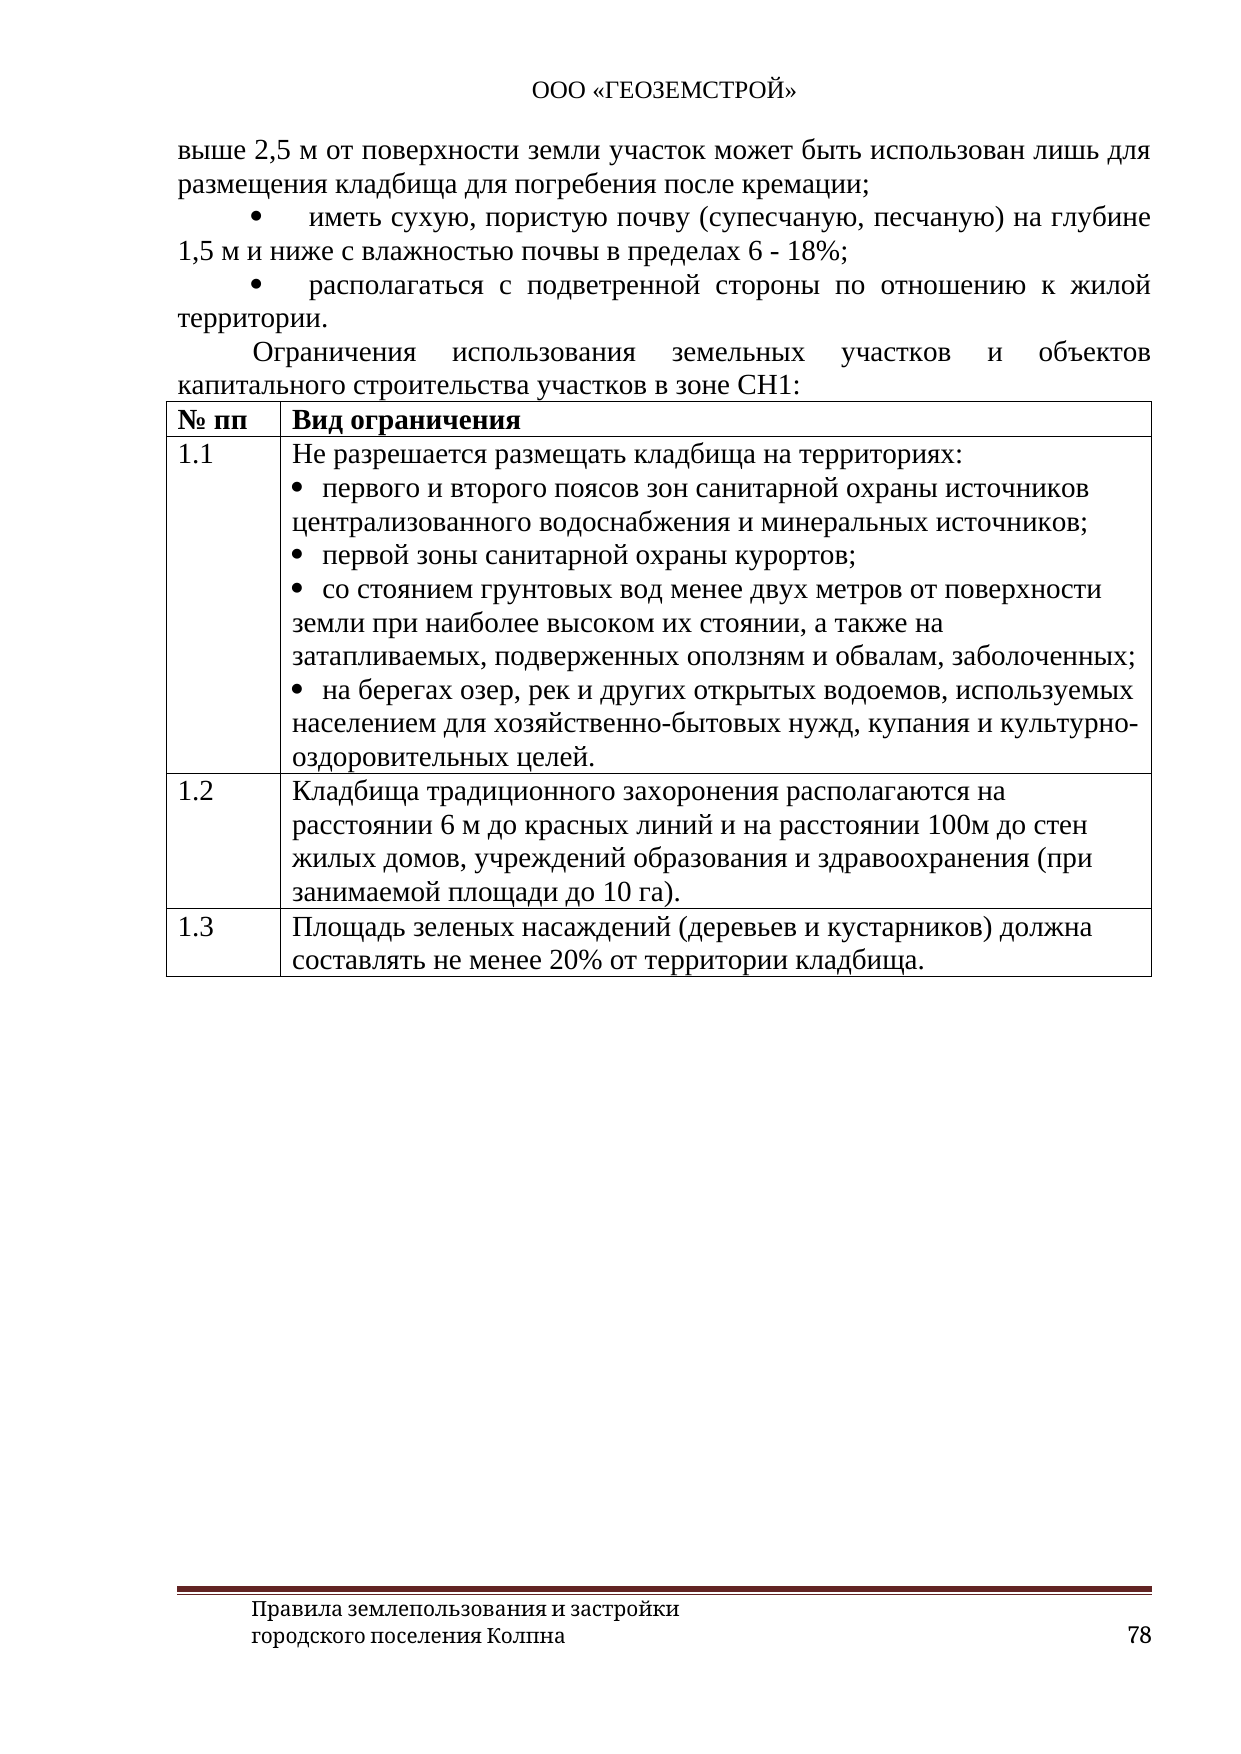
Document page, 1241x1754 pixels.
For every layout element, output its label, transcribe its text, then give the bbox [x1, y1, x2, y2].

table_cell Площадь зеленых насаждений (деревьев и кустарников) должна составлять не менее 20% от территории кладбища. [281, 909, 1151, 976]
table_cell Не разрешается размещать кладбища на территориях: первого и второго поясов зон санитарной охраны источников централизованного водоснабжения и минеральных источников; первой зоны санитарной охраны курортов; со стоянием грунтовых вод менее двух метров от поверхности земли при наиболее высоком их стоянии, а также на затапливаемых, подверженных оползням и обвалам, заболоченных; на берегах озер, рек и других открытых водоемов, используемых населением для хозяйственно-бытовых нужд, купания и культурно-оздоровительных целей. [281, 437, 1151, 772]
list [177, 132, 1152, 199]
table_header Вид ограничения [281, 402, 1151, 436]
table_cell 1.1 [167, 437, 280, 772]
table_header № пп [167, 402, 280, 436]
table_cell 1.3 [167, 909, 280, 976]
text Ограничения использования земельных участков и объектов капитального строительства участков в зоне СН1: [177, 334, 1152, 401]
list иметь сухую, пористую почву (супесчаную, песчаную) на глубине 1,5 м и ниже с влажностью почвы в пределах 6 - 18%; [177, 199, 1152, 267]
table_cell 1.2 [167, 774, 280, 908]
list располагаться с подветренной стороны по отношению к жилой территории. [177, 267, 1152, 334]
table_cell Кладбища традиционного захоронения располагаются на расстоянии 6 м до красных линий и на расстоянии 100м до стен жилых домов, учреждений образования и здравоохранения (при занимаемой площади до 10 га). [281, 774, 1151, 908]
